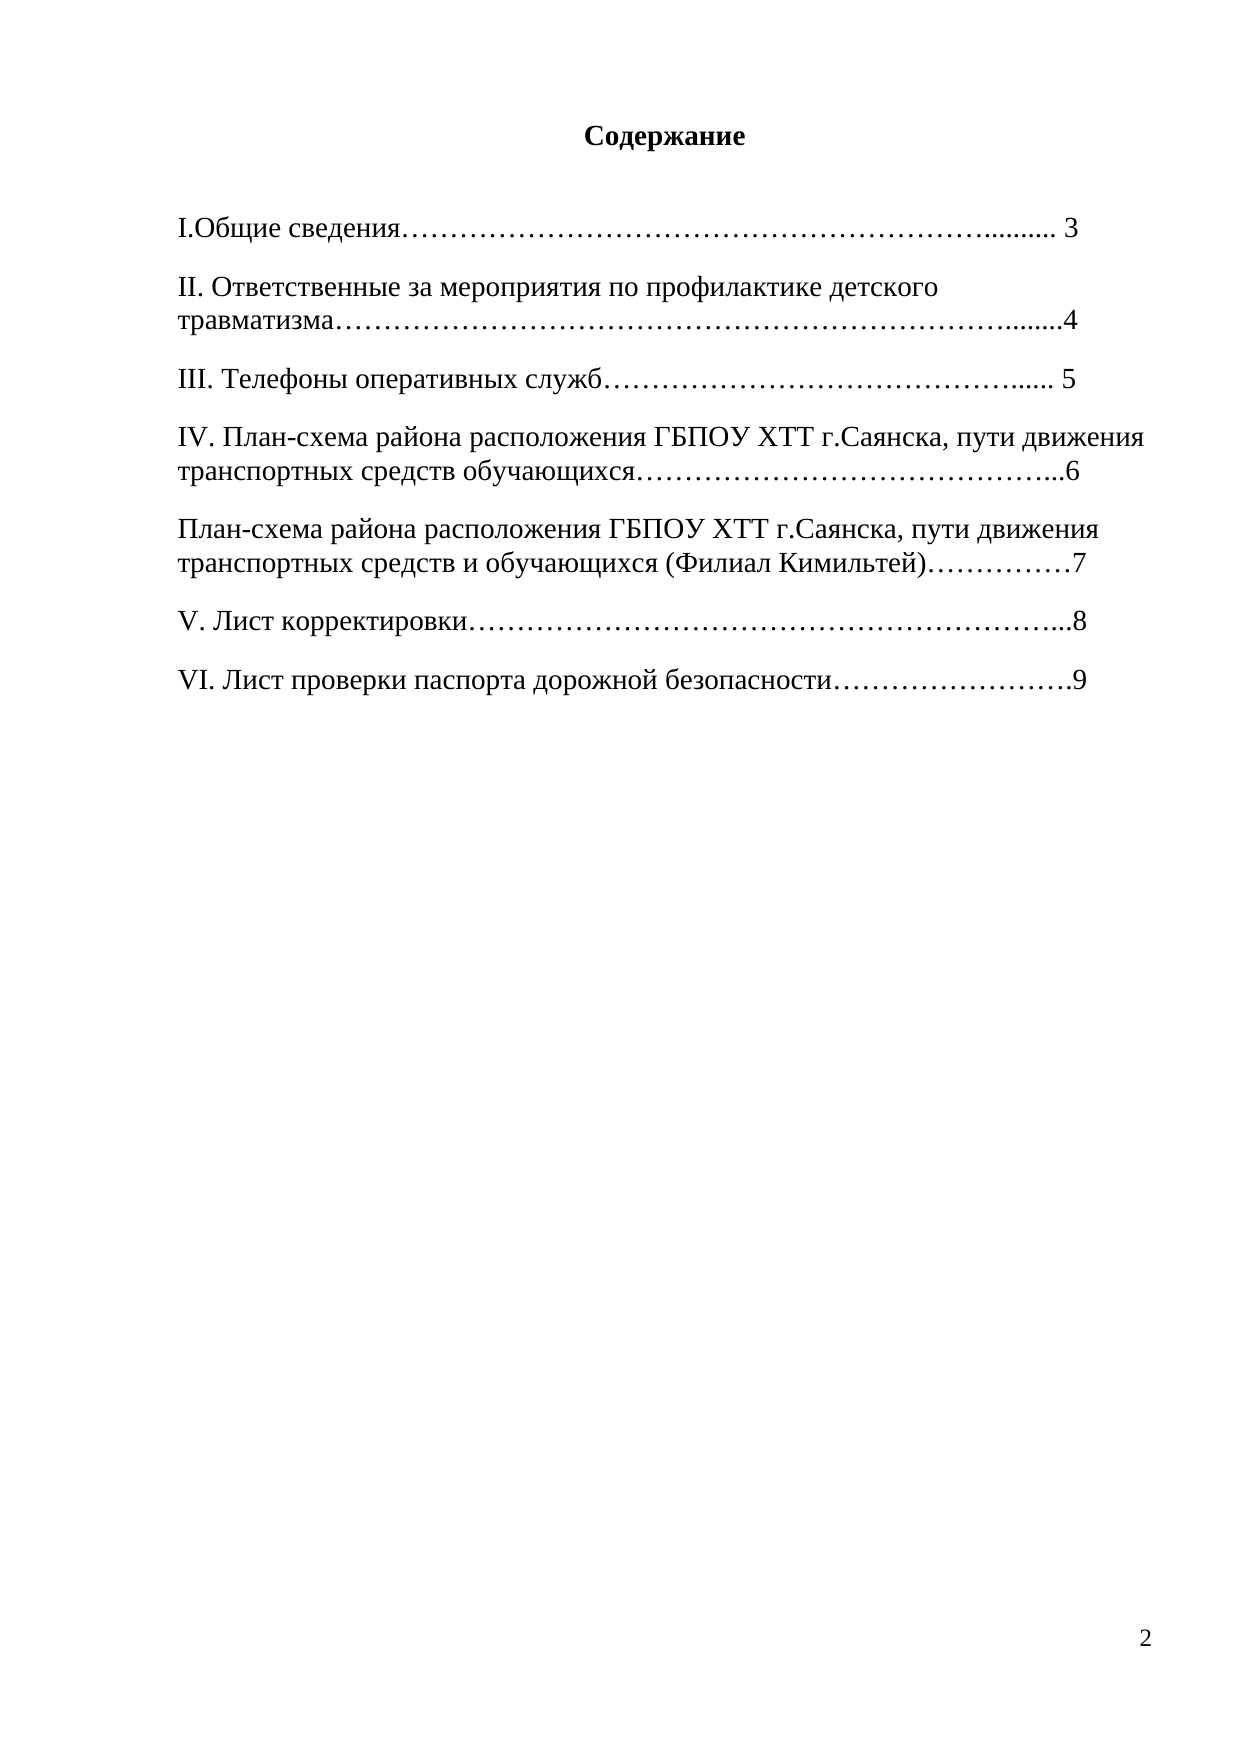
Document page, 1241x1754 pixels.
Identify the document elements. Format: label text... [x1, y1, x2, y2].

text Содержание [177, 118, 1152, 152]
text IV. План-схема района расположения ГБПОУ ХТТ г.Саянска, пути движения транспортных средств обучающихся……………………………………...6 [177, 419, 1152, 486]
text План-схема района расположения ГБПОУ ХТТ г.Саянска, пути движения транспортных средств и обучающихся (Филиал Кимильтей)……………7 [177, 511, 1152, 578]
text III. Телефоны оперативных служб……………………………………...... 5 [177, 361, 1152, 394]
text V. Лист корректировки……………………………………………………...8 [177, 603, 1152, 637]
text VI. Лист проверки паспорта дорожной безопасности…………………….9 [177, 662, 1152, 696]
text I.Общие сведения…………………………………………………….......... 3 [177, 210, 1152, 244]
text II. Ответственные за мероприятия по профилактике детского травматизма……………………………………………………………........4 [177, 269, 1152, 336]
